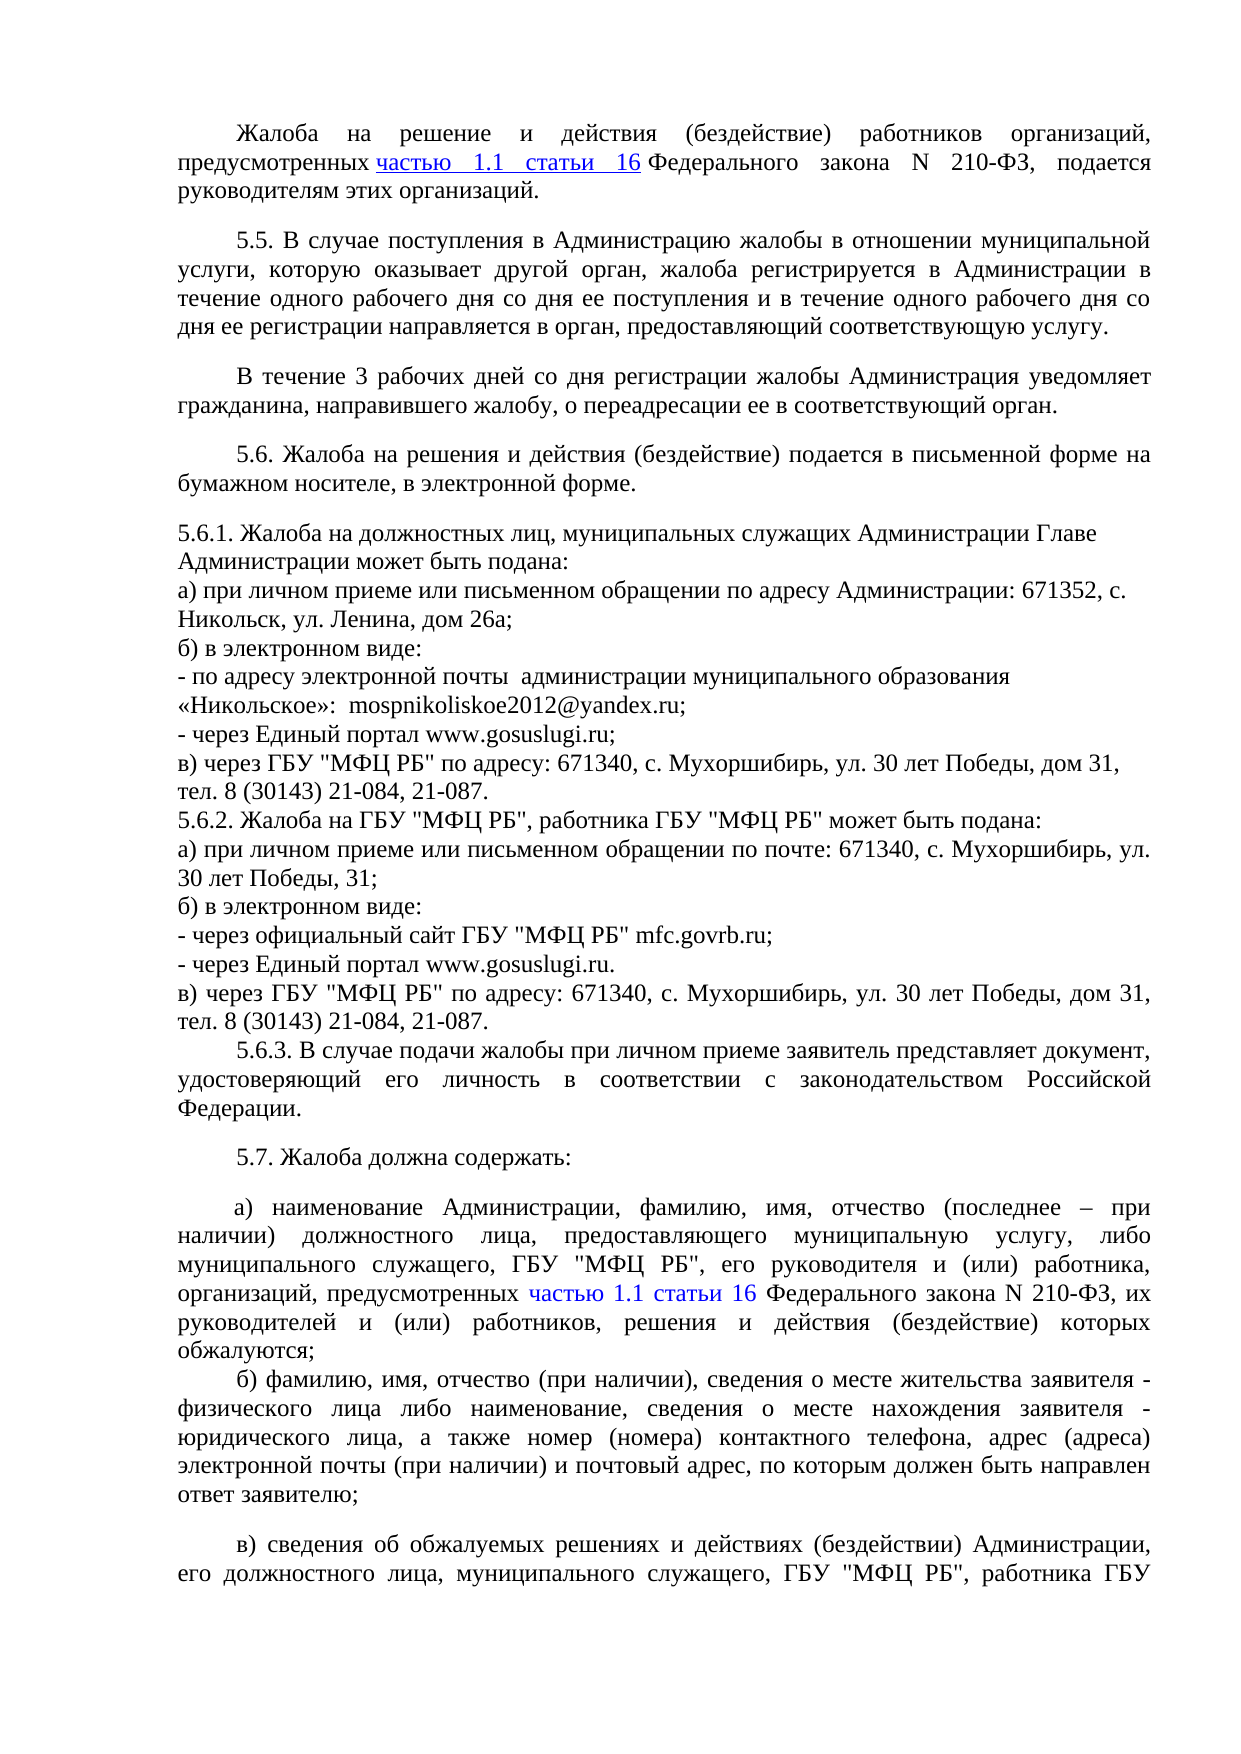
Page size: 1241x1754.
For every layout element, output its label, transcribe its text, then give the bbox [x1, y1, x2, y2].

text б) в электронном виде: [177, 633, 1152, 661]
text В течение 3 рабочих дней со дня регистрации жалобы Администрация уведомляет гражданина, направившего жалобу, о переадресации ее в соответствующий орган. [177, 361, 1152, 418]
text в) через ГБУ "МФЦ РБ" по адресу: 671340, с. Мухоршибирь, ул. 30 лет Победы, дом 31, тел. 8 (30143) 21-084, 21-087. [177, 748, 1152, 805]
text Жалоба на решение и действия (бездействие) работников организаций, предусмотренных частью 1.1 статьи 16 Федерального закона N 210-ФЗ, подается руководителям этих организаций. [177, 118, 1152, 204]
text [177, 1529, 1152, 1586]
text а) наименование Администрации, фамилию, имя, отчество (последнее – при наличии) должностного лица, предоставляющего муниципальную услугу, либо муниципального служащего, ГБУ "МФЦ РБ", его руководителя и (или) работника, организаций, предусмотренных частью 1.1 статьи 16 Федерального закона N 210-ФЗ, их руководителей и (или) работников, решения и действия (бездействие) которых обжалуются; [177, 1192, 1152, 1364]
text а) при личном приеме или письменном обращении по почте: 671340, с. Мухоршибирь, ул. 30 лет Победы, 31; [177, 834, 1152, 891]
text - через Единый портал www.gosuslugi.ru; [177, 719, 1152, 748]
text б) фамилию, имя, отчество (при наличии), сведения о месте жительства заявителя - физического лица либо наименование, сведения о месте нахождения заявителя - юридического лица, а также номер (номера) контактного телефона, адрес (адреса) электронной почты (при наличии) и почтовый адрес, по которым должен быть направлен ответ заявителю; [177, 1364, 1152, 1508]
text - через Единый портал www.gosuslugi.ru. [177, 949, 1152, 978]
text - через официальный сайт ГБУ "МФЦ РБ" mfc.govrb.ru; [177, 920, 1152, 949]
text 5.5. В случае поступления в Администрацию жалобы в отношении муниципальной услуги, которую оказывает другой орган, жалоба регистрируется в Администрации в течение одного рабочего дня со дня ее поступления и в течение одного рабочего дня со дня ее регистрации направляется в орган, предоставляющий соответствующую услугу. [177, 225, 1152, 340]
text - по адресу электронной почты администрации муниципального образования «Никольское»: mospnikoliskoe2012@yandex.ru; [177, 661, 1152, 719]
text а) при личном приеме или письменном обращении по адресу Администрации: 671352, с. Никольск, ул. Ленина, дом 26а; [177, 575, 1152, 633]
text 5.6.1. Жалоба на должностных лиц, муниципальных служащих Администрации Главе Администрации может быть подана: [177, 518, 1152, 575]
text 5.6. Жалоба на решения и действия (бездействие) подается в письменной форме на бумажном носителе, в электронной форме. [177, 439, 1152, 497]
text б) в электронном виде: [177, 891, 1152, 920]
text 5.6.2. Жалоба на ГБУ "МФЦ РБ", работника ГБУ "МФЦ РБ" может быть подана: [177, 805, 1152, 834]
text 5.6.3. В случае подачи жалобы при личном приеме заявитель представляет документ, удостоверяющий его личность в соответствии с законодательством Российской Федерации. [177, 1035, 1152, 1121]
text в) через ГБУ "МФЦ РБ" по адресу: 671340, с. Мухоршибирь, ул. 30 лет Победы, дом 31, тел. 8 (30143) 21-084, 21-087. [177, 978, 1152, 1035]
text 5.7. Жалоба должна содержать: [177, 1142, 1152, 1171]
